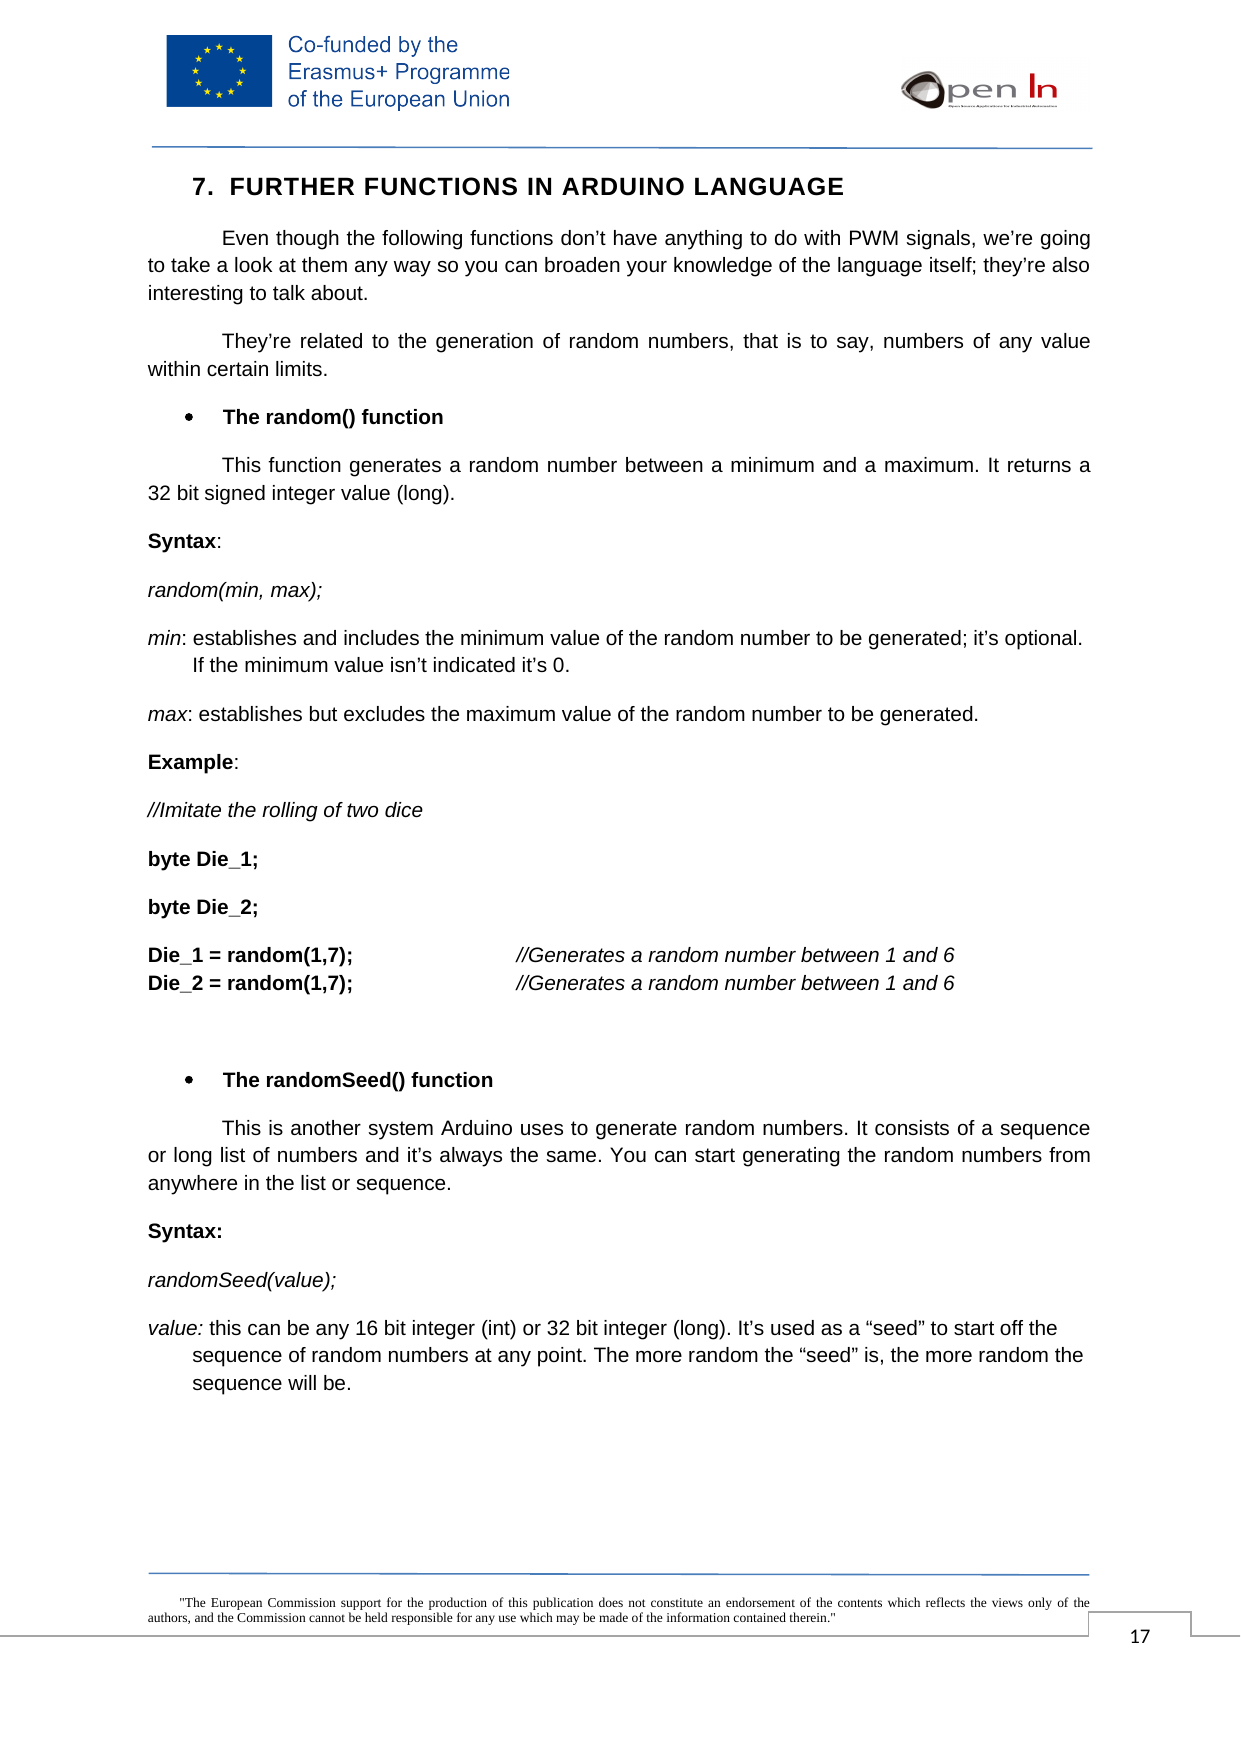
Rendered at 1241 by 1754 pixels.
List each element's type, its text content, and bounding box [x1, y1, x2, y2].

list The randomSeed() function [185, 1067, 1092, 1091]
text They’re related to the generation of random numbers, that is to say, numbers of any value within certain limits. [148, 329, 1092, 380]
text Even though the following functions don’t have anything to do with PWM signals, we’re going to take a look at them any way so you can broaden your knowledge of the language itself; they’re also interesting to talk about. [148, 226, 1092, 304]
text min: establishes and includes the minimum value of the random number to be generated; it’s optional. If the minimum value isn’t indicated it’s 0. [148, 626, 1092, 677]
text Syntax: [148, 1219, 1092, 1243]
list The random() function [185, 405, 1092, 429]
text Die_1 = random(1,7); //Generates a random number between 1 and 6 Die_2 = random(1,7); //Generates a random number between 1 and 6 [148, 943, 1092, 995]
text //Imitate the rolling of two dice [148, 798, 1092, 822]
text max: establishes but excludes the maximum value of the random number to be generated. [148, 702, 1092, 726]
text Example: [148, 750, 1092, 774]
subtitle FURTHER FUNCTIONS IN ARDUINO LANGUAGE [192, 172, 1092, 201]
text value: this can be any 16 bit integer (int) or 32 bit integer (long). It’s used as a “seed” to start off the sequence of random numbers at any point. The more random the “seed” is, the more random the sequence will be. [148, 1316, 1092, 1395]
picture [900, 57, 1091, 111]
text random(min, max); [148, 577, 1092, 601]
text This function generates a random number between a minimum and a maximum. It returns a 32 bit signed integer value (long). [148, 453, 1092, 505]
text This is another system Arduino uses to generate random numbers. It consists of a sequence or long list of numbers and it’s always the same. You can start generating the random numbers from anywhere in the list or sequence. [148, 1116, 1092, 1195]
text Syntax: [148, 529, 1092, 553]
text byte Die_1; [148, 847, 1092, 871]
text byte Die_2; [148, 895, 1092, 919]
text randomSeed(value); [148, 1267, 1092, 1291]
picture [166, 35, 510, 111]
